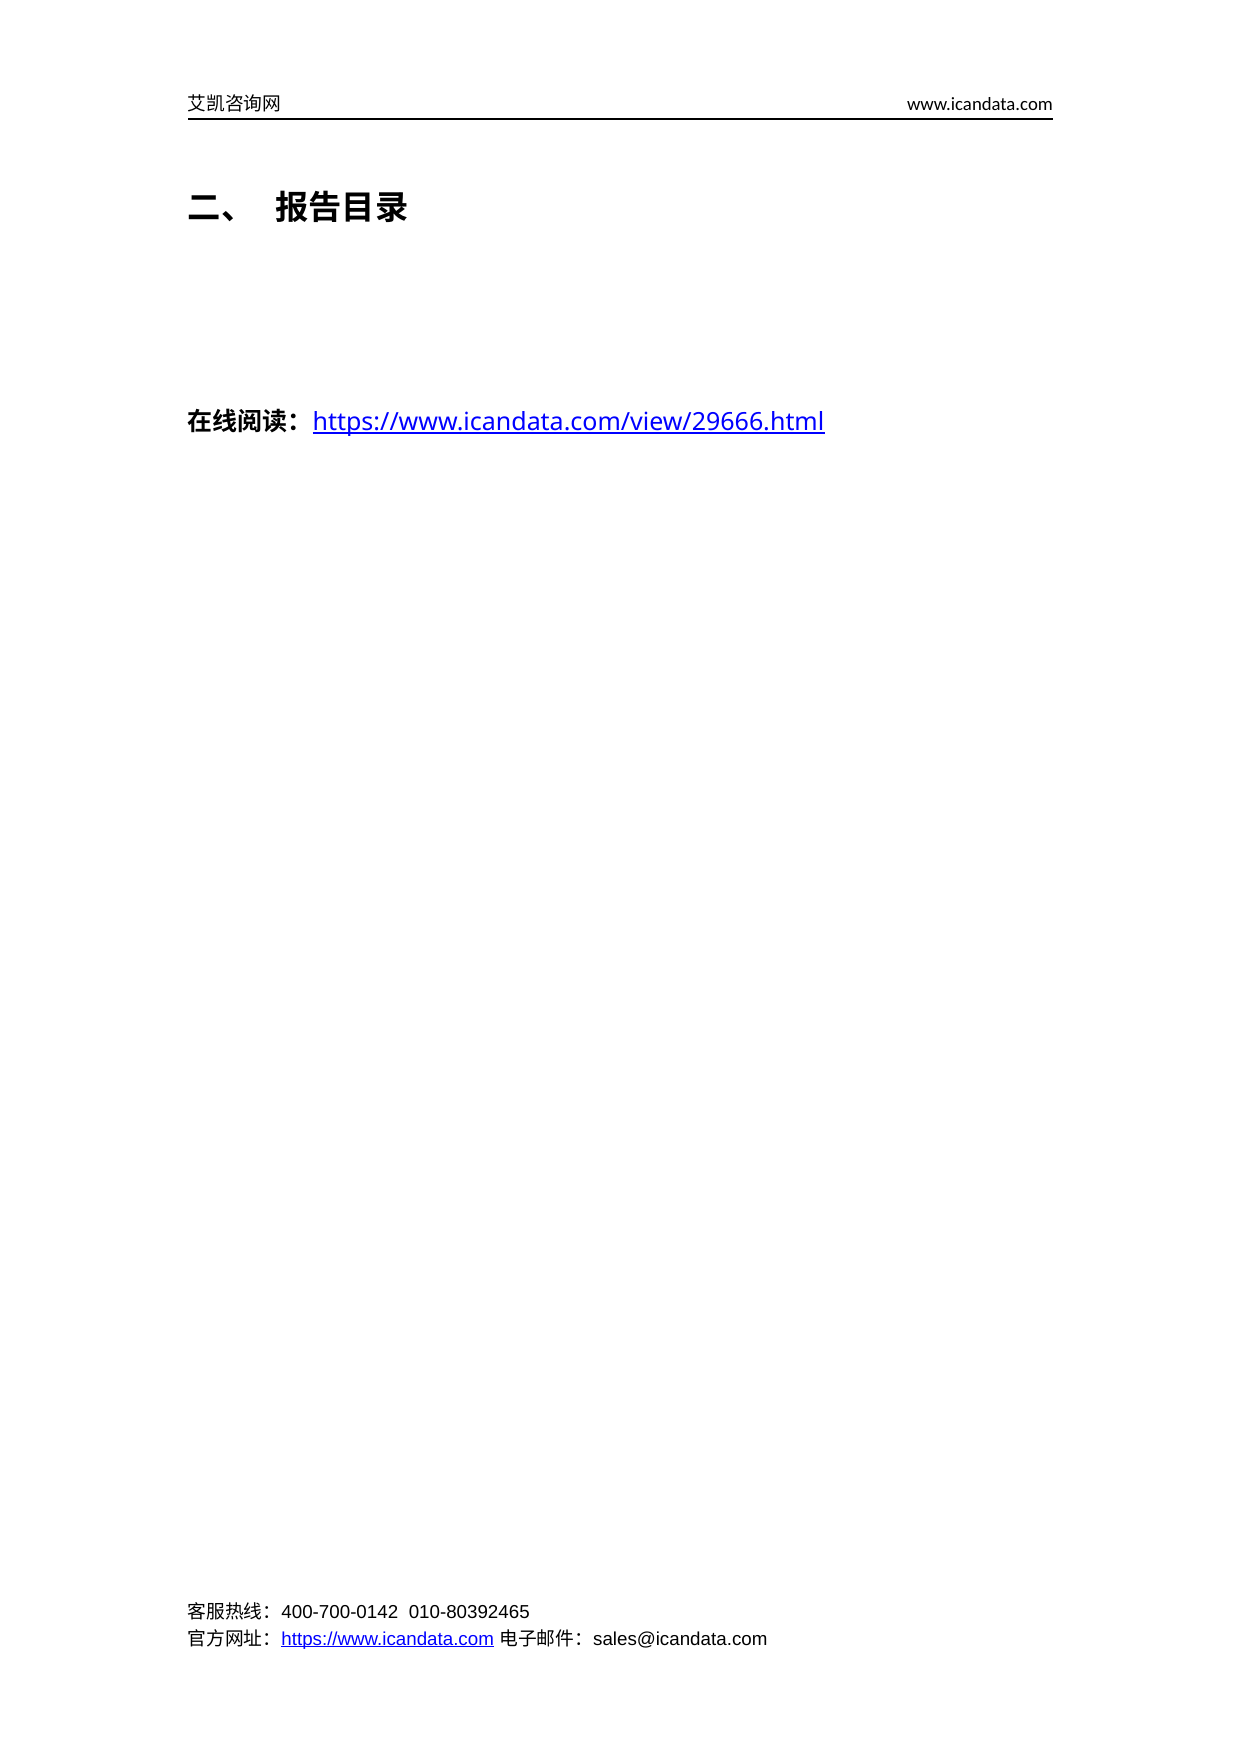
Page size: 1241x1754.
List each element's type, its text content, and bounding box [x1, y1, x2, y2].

text 在线阅读：https://www.icandata.com/view/29666.html [187, 387, 1053, 452]
subtitle 报告目录 [187, 172, 1053, 237]
